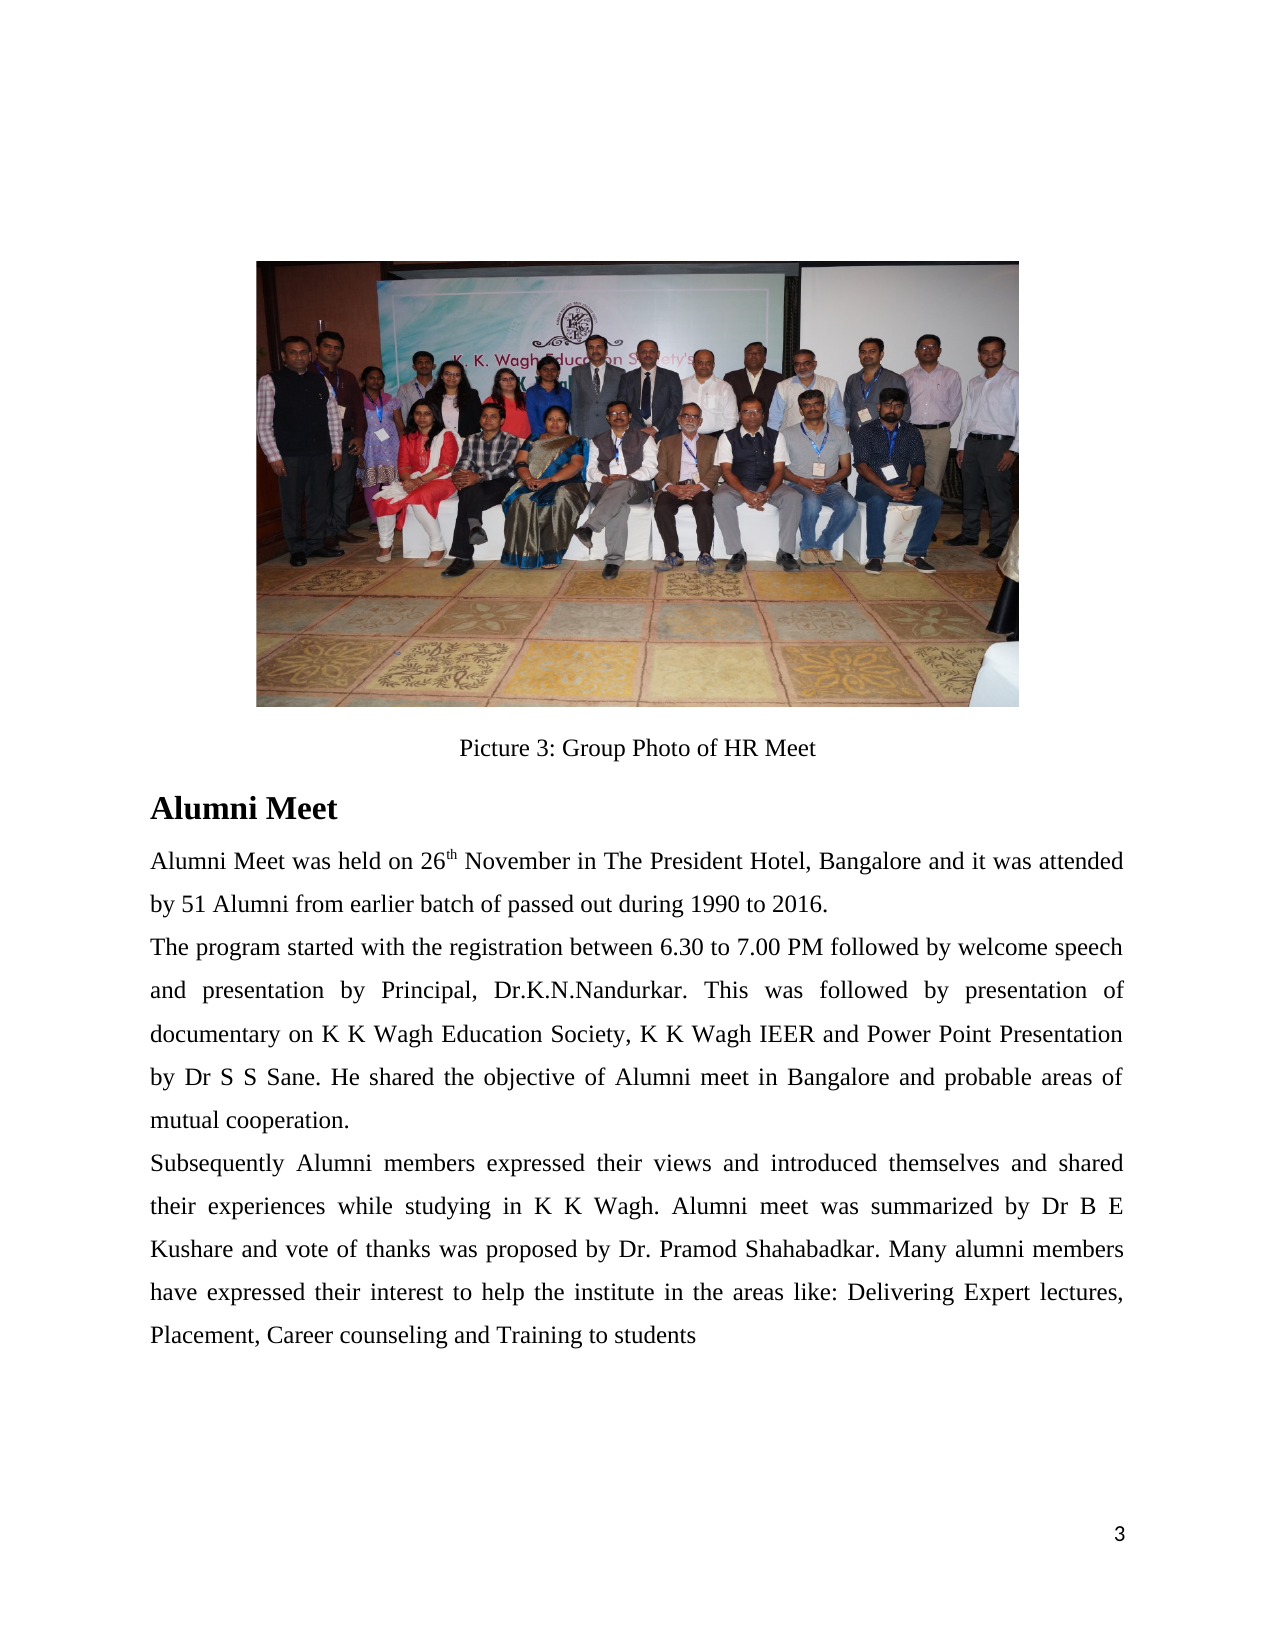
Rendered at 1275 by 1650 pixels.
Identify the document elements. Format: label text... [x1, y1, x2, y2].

text Alumni Meet [150, 789, 1125, 827]
text The program started with the registration between 6.30 to 7.00 PM followed by welcome speech and presentation by Principal, Dr.K.N.Nandurkar. This was followed by presentation of documentary on K K Wagh Education Society, K K Wagh IEER and Power Point Presentation by Dr S S Sane. He shared the objective of Alumni meet in Bangalore and probable areas of mutual cooperation. [150, 932, 1125, 1134]
text Alumni Meet was held on 26th November in The President Hotel, Bangalore and it was attended by 51 Alumni from earlier batch of passed out during 1990 to 2016. [150, 846, 1125, 918]
text Picture 3: Group Photo of HR Meet [150, 733, 1125, 762]
text Subsequently Alumni members expressed their views and introduced themselves and shared their experiences while studying in K K Wagh. Alumni meet was summarized by Dr B E Kushare and vote of thanks was proposed by Dr. Pramod Shahabadkar. Many alumni members have expressed their interest to help the institute in the areas like: Delivering Expert lectures, Placement, Career counseling and Training to students [150, 1148, 1125, 1349]
picture [256, 261, 1019, 707]
